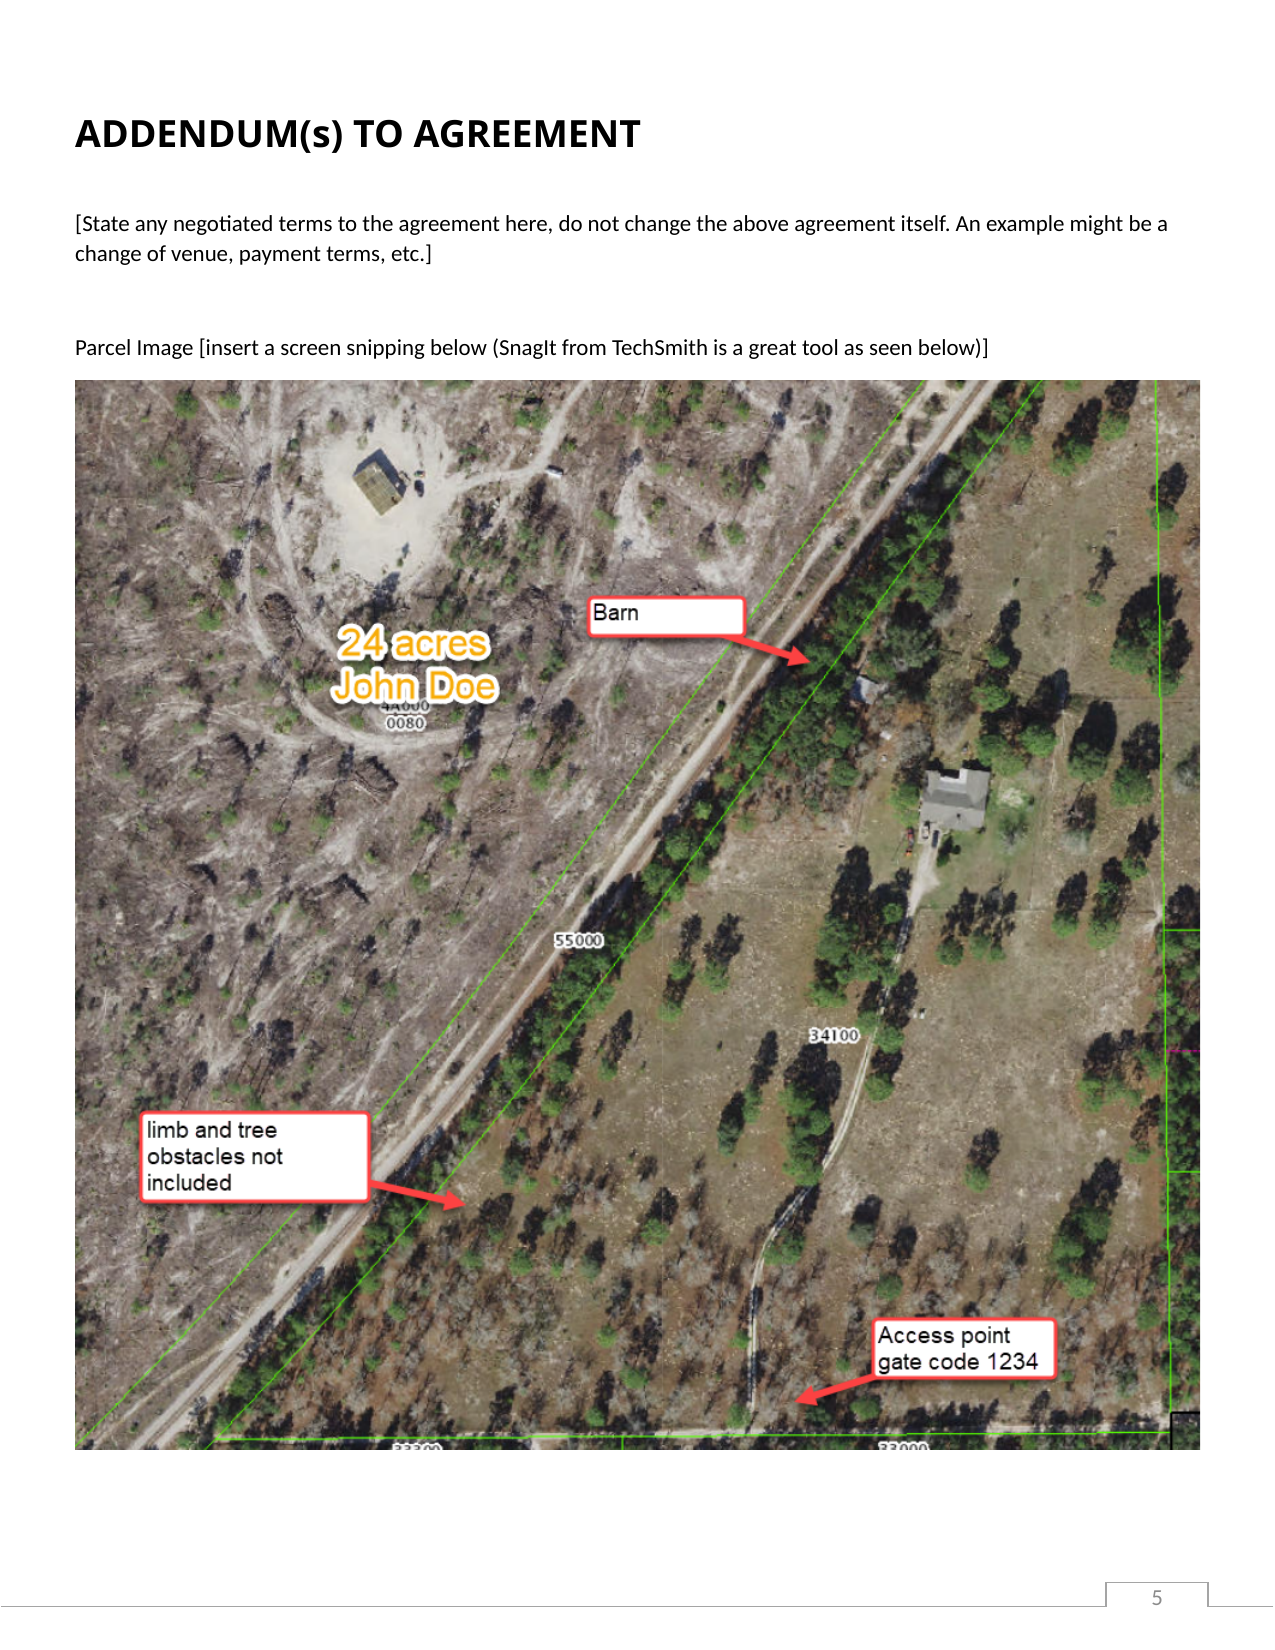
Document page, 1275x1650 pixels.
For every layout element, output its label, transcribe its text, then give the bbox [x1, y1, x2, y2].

subtitle ADDENDUM(s) TO AGREEMENT [75, 107, 1200, 158]
picture [75, 380, 1200, 1450]
text Parcel Image [insert a screen snipping below (SnagIt from TechSmith is a great tool as seen below)] [75, 333, 1200, 361]
text [State any negotiated terms to the agreement here, do not change the above agreement itself. An example might be a change of venue, payment terms, etc.] [75, 209, 1200, 267]
